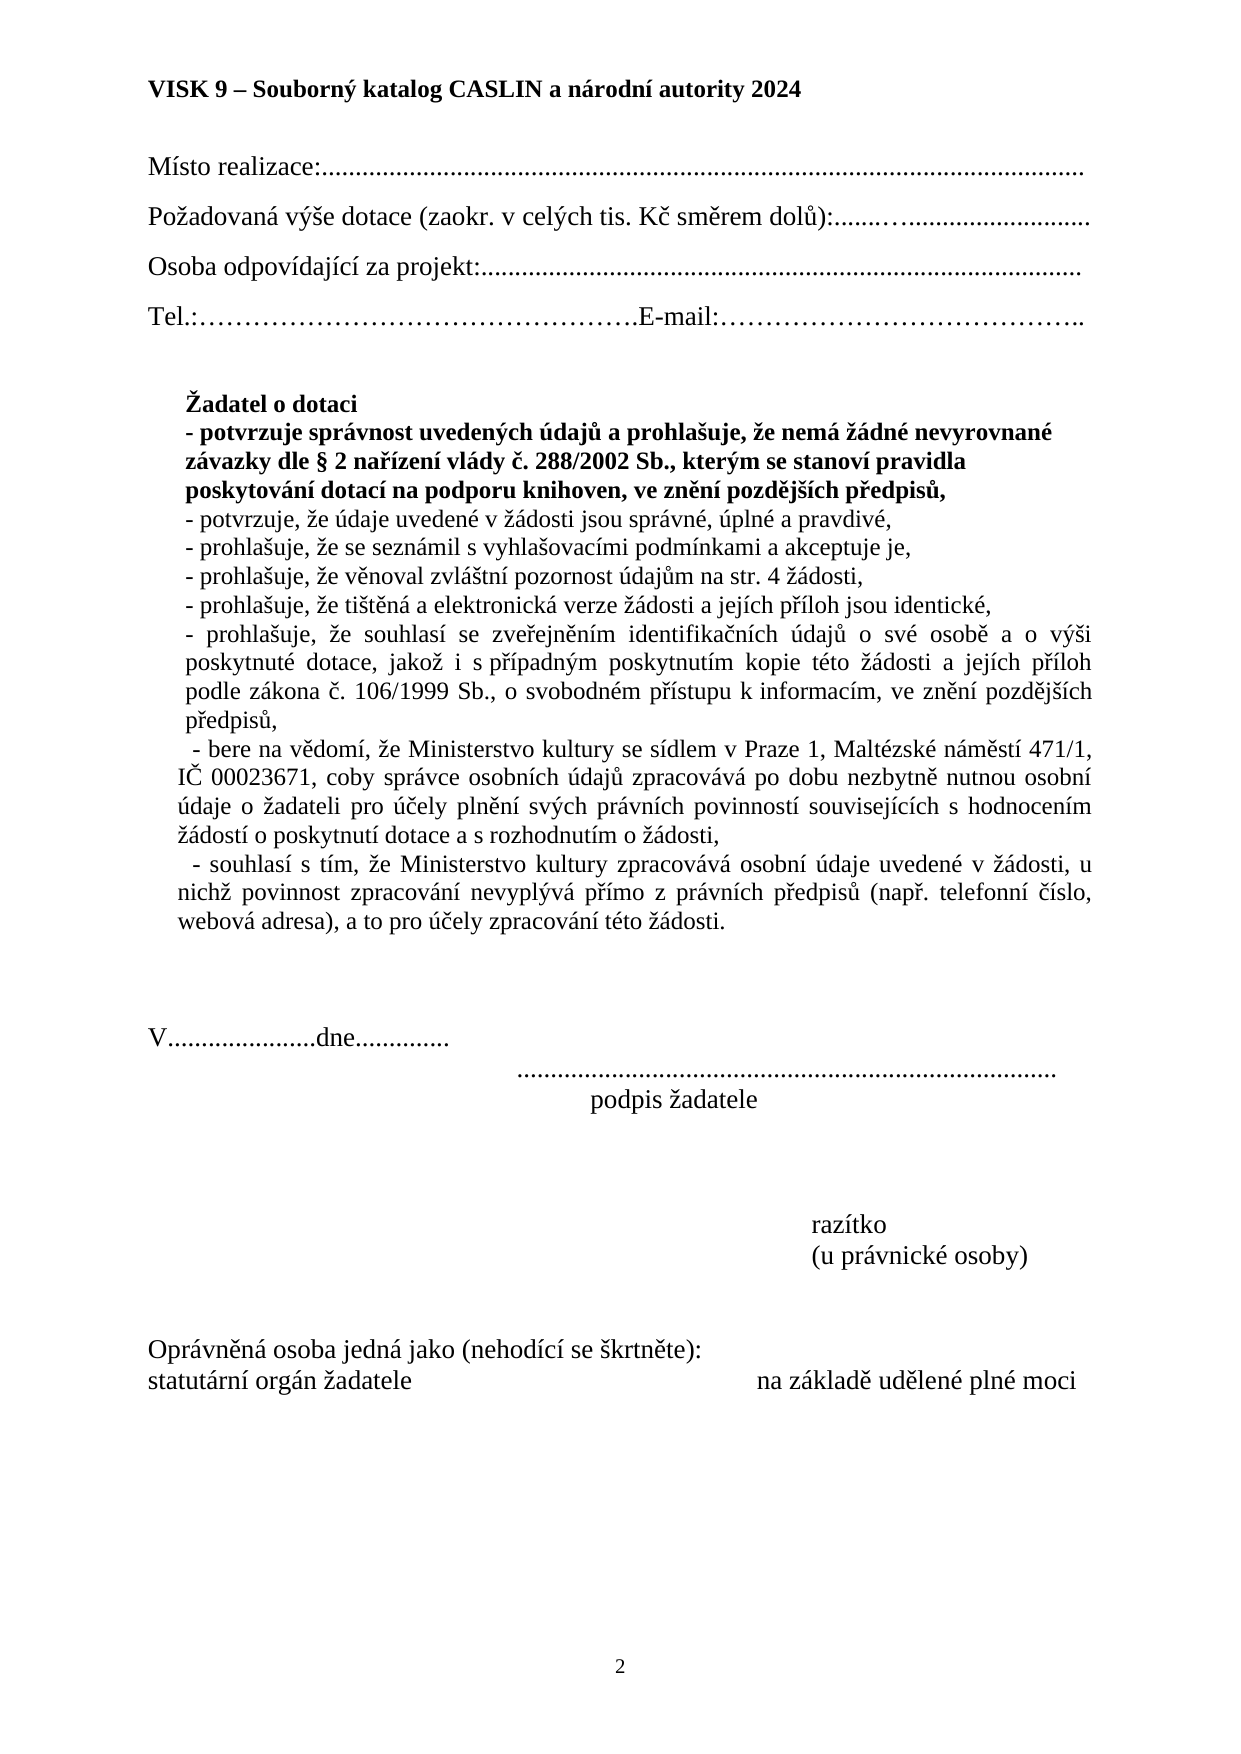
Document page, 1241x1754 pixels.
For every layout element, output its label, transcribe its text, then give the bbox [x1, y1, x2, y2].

text ................................................................................ [443, 1052, 1093, 1083]
text Místo realizace:................................................................................................................. [148, 131, 1093, 181]
text V......................dne.............. [148, 1021, 1093, 1052]
text statutární orgán žadatele na základě udělené plné moci [148, 1364, 1093, 1395]
text - prohlašuje, že souhlasí se zveřejněním identifikačních údajů o své osobě a o výši poskytnuté dotace, jakož i s případným poskytnutím kopie této žádosti a jejích příloh podle zákona č. 106/1999 Sb., o svobodném přístupu k informacím, ve znění pozdějších předpisů, [185, 619, 1093, 734]
text Oprávněná osoba jedná jako (nehodící se škrtněte): [148, 1333, 1093, 1364]
text - souhlasí s tím, že Ministerstvo kultury zpracovává osobní údaje uvedené v žádosti, u nichž povinnost zpracování nevyplývá přímo z právních předpisů (např. telefonní číslo, webová adresa), a to pro účely zpracování této žádosti. [177, 849, 1093, 935]
text Tel.:………………………………………….E-mail:………………………………….. [148, 281, 1093, 331]
text - prohlašuje, že se seznámil s vyhlašovacími podmínkami a akceptuje je, [185, 532, 1093, 561]
text razítko [516, 1208, 1093, 1239]
text - bere na vědomí, že Ministerstvo kultury se sídlem v Praze 1, Maltézské náměstí 471/1, IČ 00023671, coby správce osobních údajů zpracovává po dobu nezbytně nutnou osobní údaje o žadateli pro účely plnění svých právních povinností souvisejících s hodnocením žádostí o poskytnutí dotace a s rozhodnutím o žádosti, [177, 734, 1093, 849]
text - prohlašuje, že věnoval zvláštní pozornost údajům na str. 4 žádosti, [185, 561, 1093, 590]
text Požadovaná výše dotace (zaokr. v celých tis. Kč směrem dolů):.......…........................... [148, 181, 1093, 231]
text Žadatel o dotaci [185, 389, 1093, 417]
text - potvrzuje správnost uvedených údajů a prohlašuje, že nemá žádné nevyrovnané závazky dle § 2 nařízení vlády č. 288/2002 Sb., kterým se stanoví pravidla poskytování dotací na podporu knihoven, ve znění pozdějších předpisů, [185, 417, 1093, 504]
text - potvrzuje, že údaje uvedené v žádosti jsou správné, úplné a pravdivé, [185, 504, 1093, 532]
text podpis žadatele [516, 1083, 1093, 1115]
text Osoba odpovídající za projekt:......................................................................................... [148, 231, 1093, 281]
text (u právnické osoby) [516, 1239, 1093, 1270]
text - prohlašuje, že tištěná a elektronická verze žádosti a jejích příloh jsou identické, [185, 590, 1093, 619]
